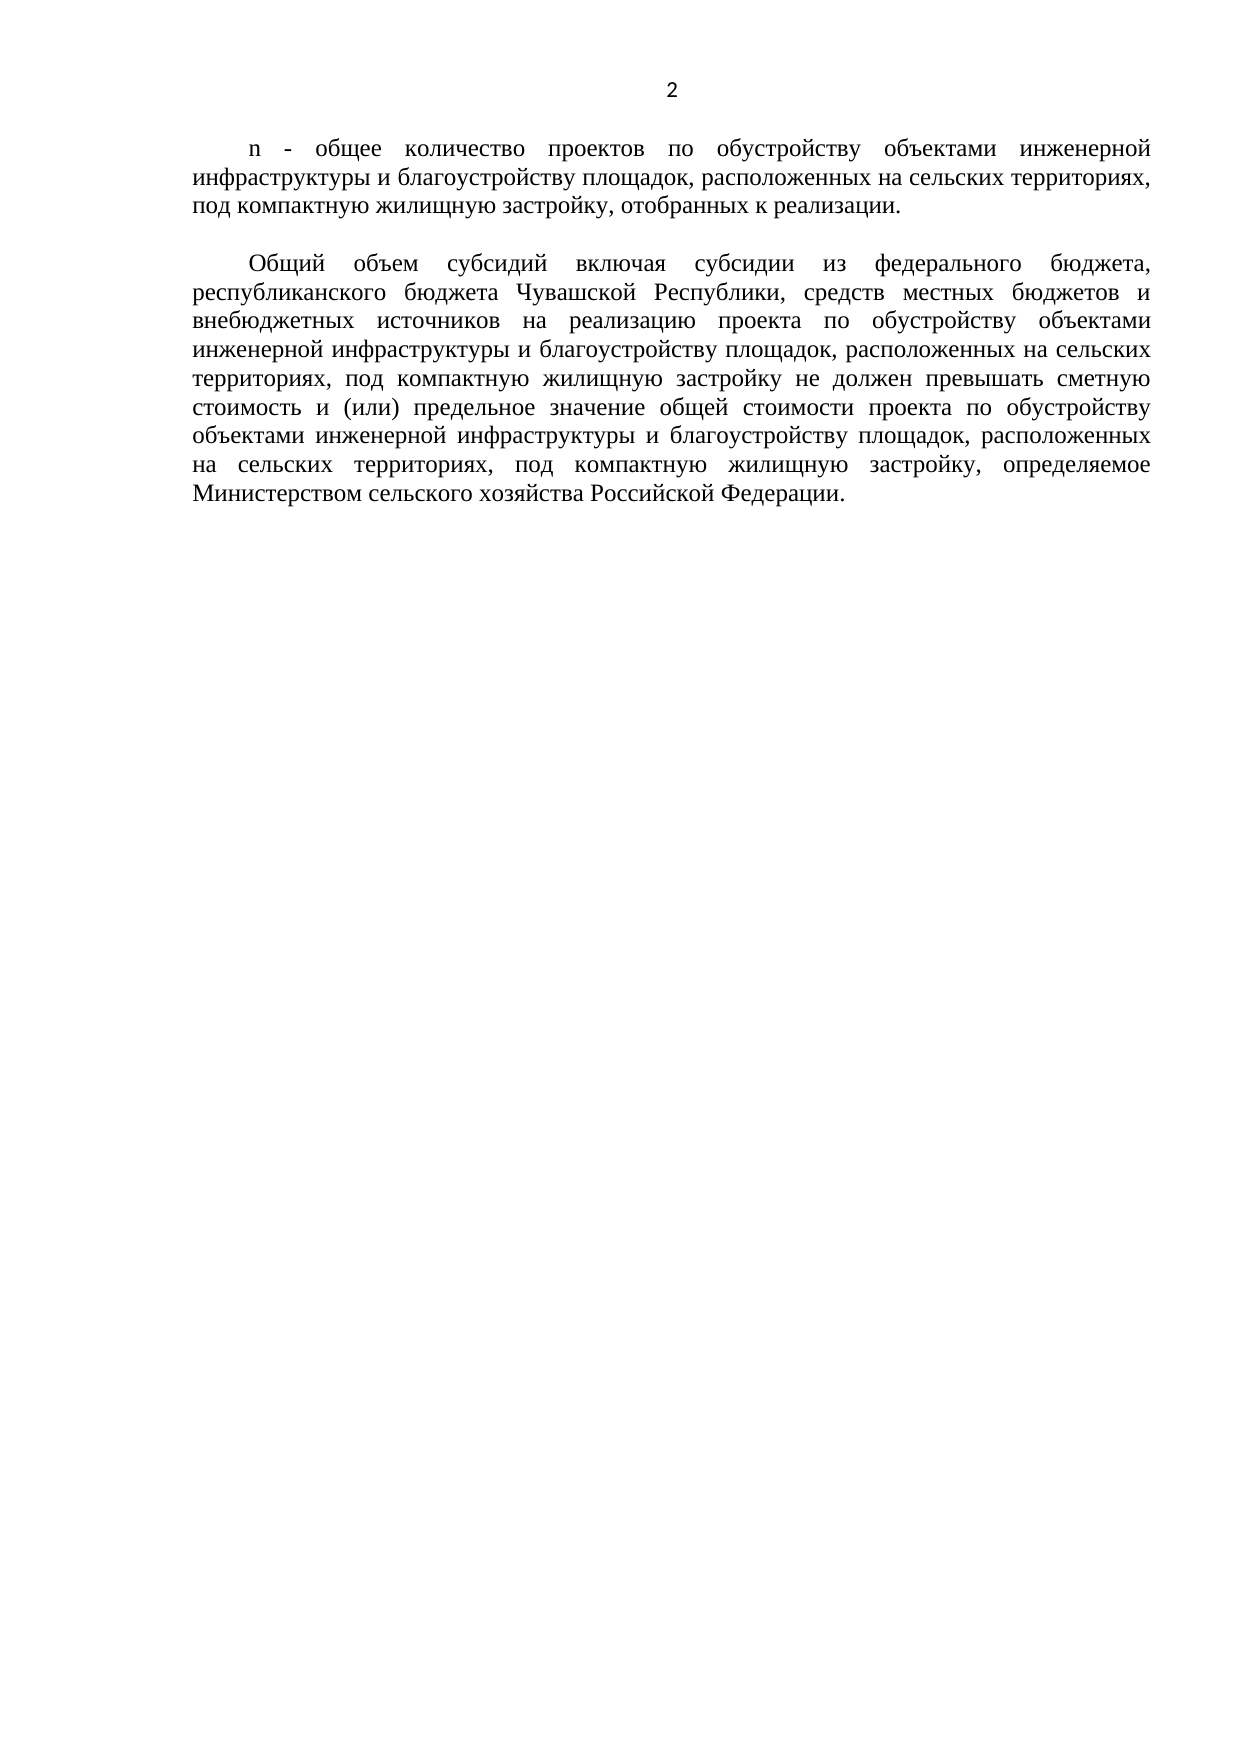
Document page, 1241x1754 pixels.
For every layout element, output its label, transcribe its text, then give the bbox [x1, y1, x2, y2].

text n - общее количество проектов по обустройству объектами инженерной инфраструктуры и благоустройству площадок, расположенных на сельских территориях, под компактную жилищную застройку, отобранных к реализации. [192, 133, 1152, 219]
text Общий объем субсидий включая субсидии из федерального бюджета, республиканского бюджета Чувашской Республики, средств местных бюджетов и внебюджетных источников на реализацию проекта по обустройству объектами инженерной инфраструктуры и благоустройству площадок, расположенных на сельских территориях, под компактную жилищную застройку не должен превышать сметную стоимость и (или) предельное значение общей стоимости проекта по обустройству объектами инженерной инфраструктуры и благоустройству площадок, расположенных на сельских территориях, под компактную жилищную застройку, определяемое Министерством сельского хозяйства Российской Федерации. [192, 248, 1152, 507]
